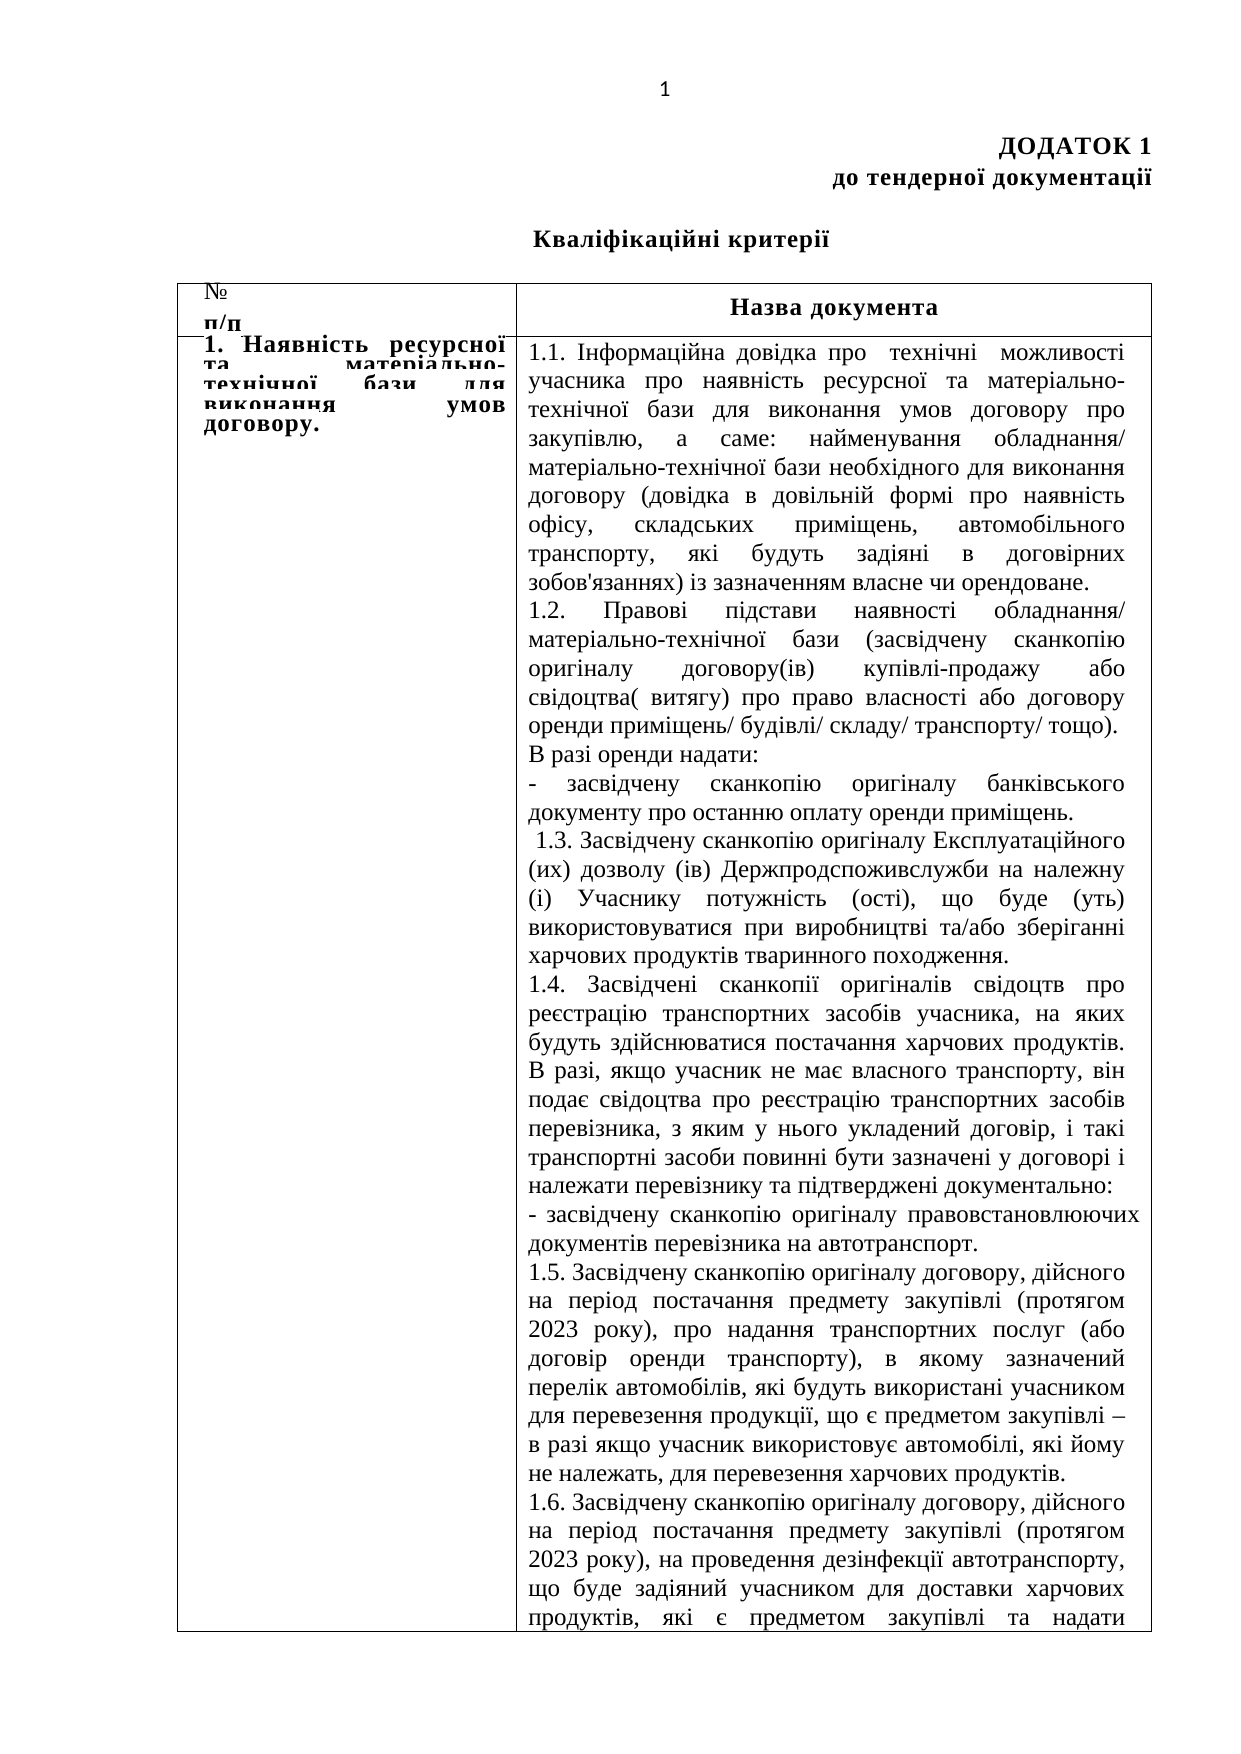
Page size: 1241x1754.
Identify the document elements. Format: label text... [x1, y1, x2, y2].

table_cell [517, 337, 1151, 1631]
text до тендерної документації [211, 161, 1152, 192]
table_header Назва документа [517, 284, 1151, 336]
table_header № п/п [178, 284, 516, 336]
text ДОДАТОК 1 [211, 130, 1152, 161]
text Кваліфікаційні критерії [211, 223, 1152, 254]
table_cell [178, 337, 516, 1631]
